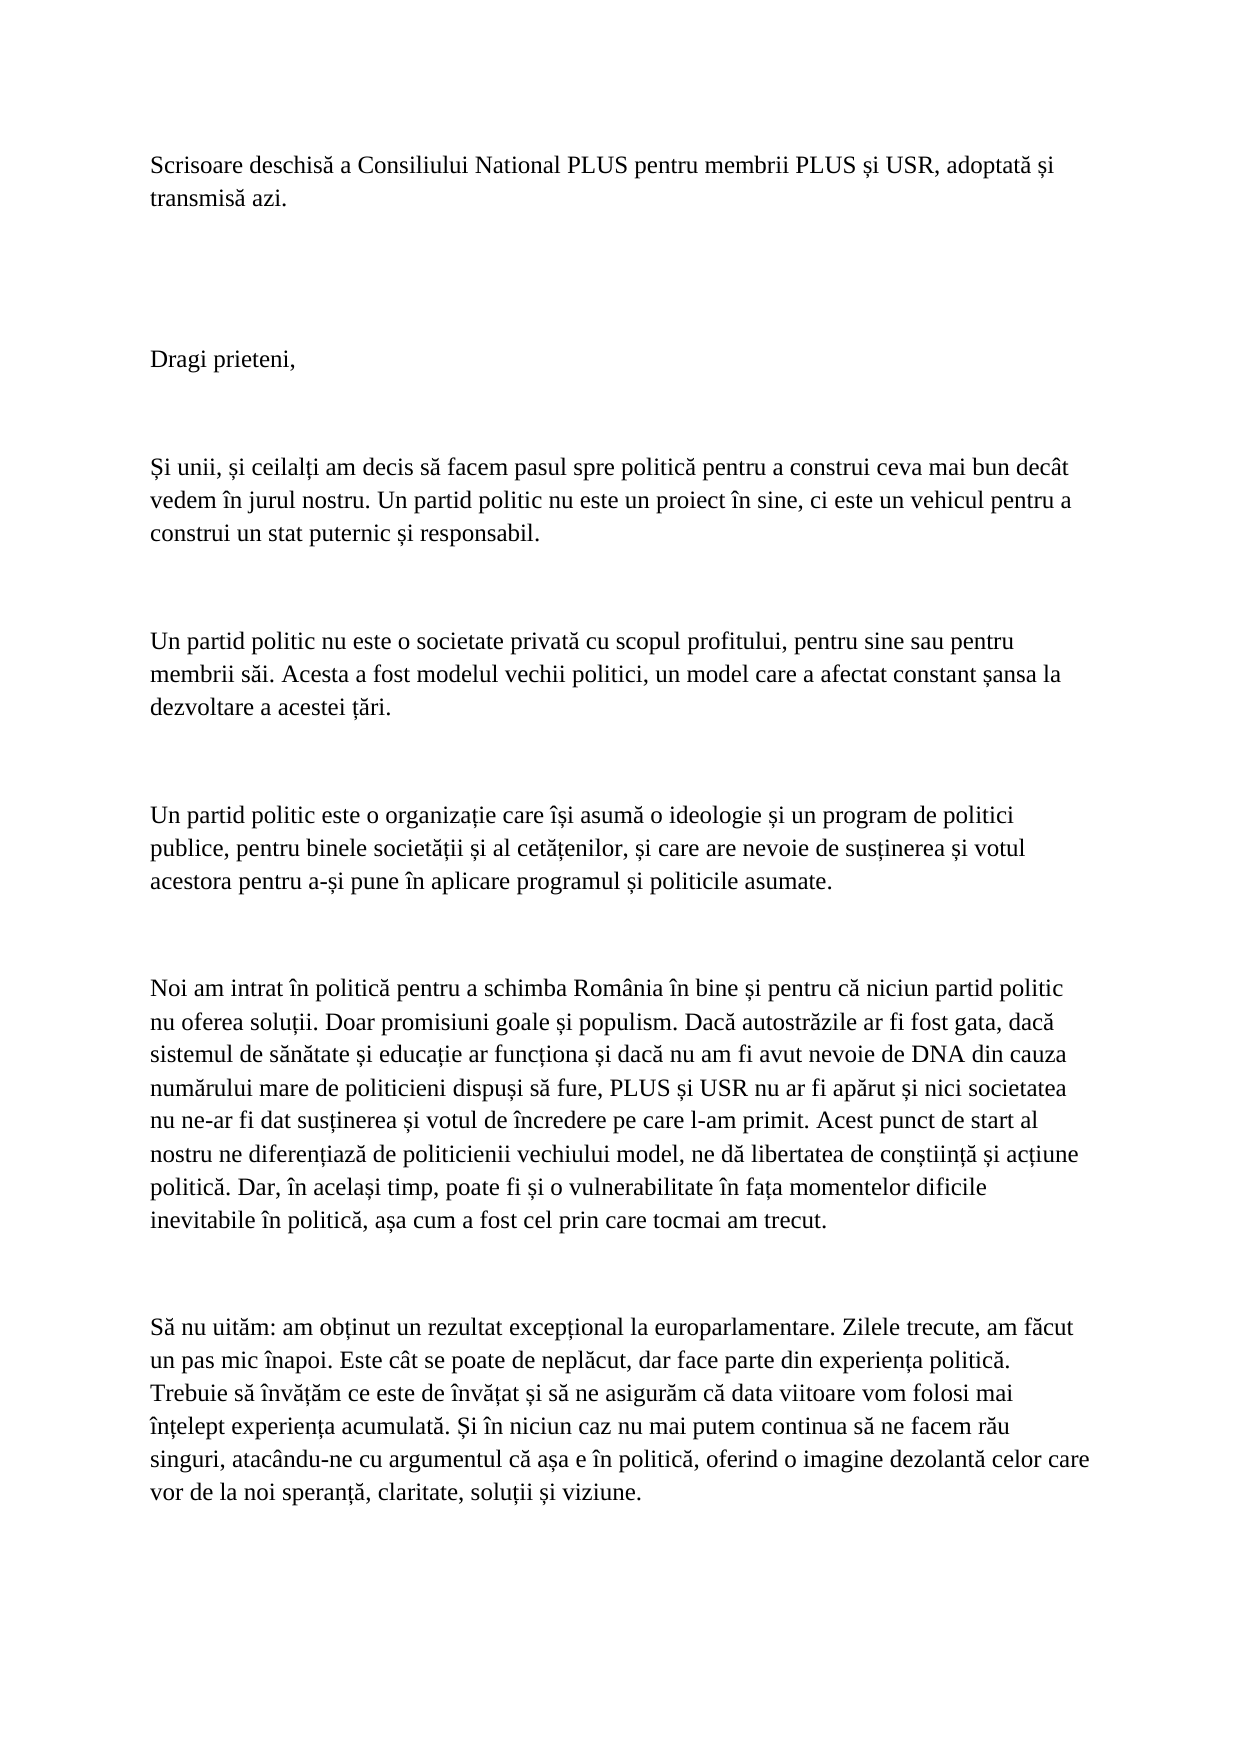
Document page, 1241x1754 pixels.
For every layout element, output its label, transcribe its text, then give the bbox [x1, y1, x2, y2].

text Dragi prieteni, [150, 344, 1090, 373]
text Și unii, și ceilalți am decis să facem pasul spre politică pentru a construi ceva mai bun decât vedem în jurul nostru. Un partid politic nu este un proiect în sine, ci este un vehicul pentru a construi un stat puternic și responsabil. [150, 452, 1090, 547]
text Să nu uităm: am obținut un rezultat excepțional la europarlamentare. Zilele trecute, am făcut un pas mic înapoi. Este cât se poate de neplăcut, dar face parte din experiența politică. Trebuie să învățăm ce este de învățat și să ne asigurăm că data viitoare vom folosi mai înțelept experiența acumulată. Și în niciun caz nu mai putem continua să ne facem rău singuri, atacându-ne cu argumentul că așa e în politică, oferind o imagine dezolantă celor care vor de la noi speranță, claritate, soluții și viziune. [150, 1312, 1090, 1506]
text Noi am intrat în politică pentru a schimba România în bine și pentru că niciun partid politic nu oferea soluții. Doar promisiuni goale și populism. Dacă autostrăzile ar fi fost gata, dacă sistemul de sănătate și educație ar funcționa și dacă nu am fi avut nevoie de DNA din cauza numărului mare de politicieni dispuși să fure, PLUS și USR nu ar fi apărut și nici societatea nu ne-ar fi dat susținerea și votul de încredere pe care l-am primit. Acest punct de start al nostru ne diferențiază de politicienii vechiului model, ne dă libertatea de conștiință și acțiune politică. Dar, în același timp, poate fi și o vulnerabilitate în fața momentelor dificile inevitabile în politică, așa cum a fost cel prin care tocmai am trecut. [150, 973, 1090, 1233]
text Un partid politic este o organizație care își asumă o ideologie și un program de politici publice, pentru binele societății și al cetățenilor, și care are nevoie de susținerea și votul acestora pentru a-și pune în aplicare programul și politicile asumate. [150, 800, 1090, 894]
text Un partid politic nu este o societate privată cu scopul profitului, pentru sine sau pentru membrii săi. Acesta a fost modelul vechii politici, un model care a afectat constant șansa la dezvoltare a acestei țări. [150, 626, 1090, 721]
text Scrisoare deschisă a Consiliului National PLUS pentru membrii PLUS și USR, adoptată și transmisă azi. [150, 150, 1090, 212]
